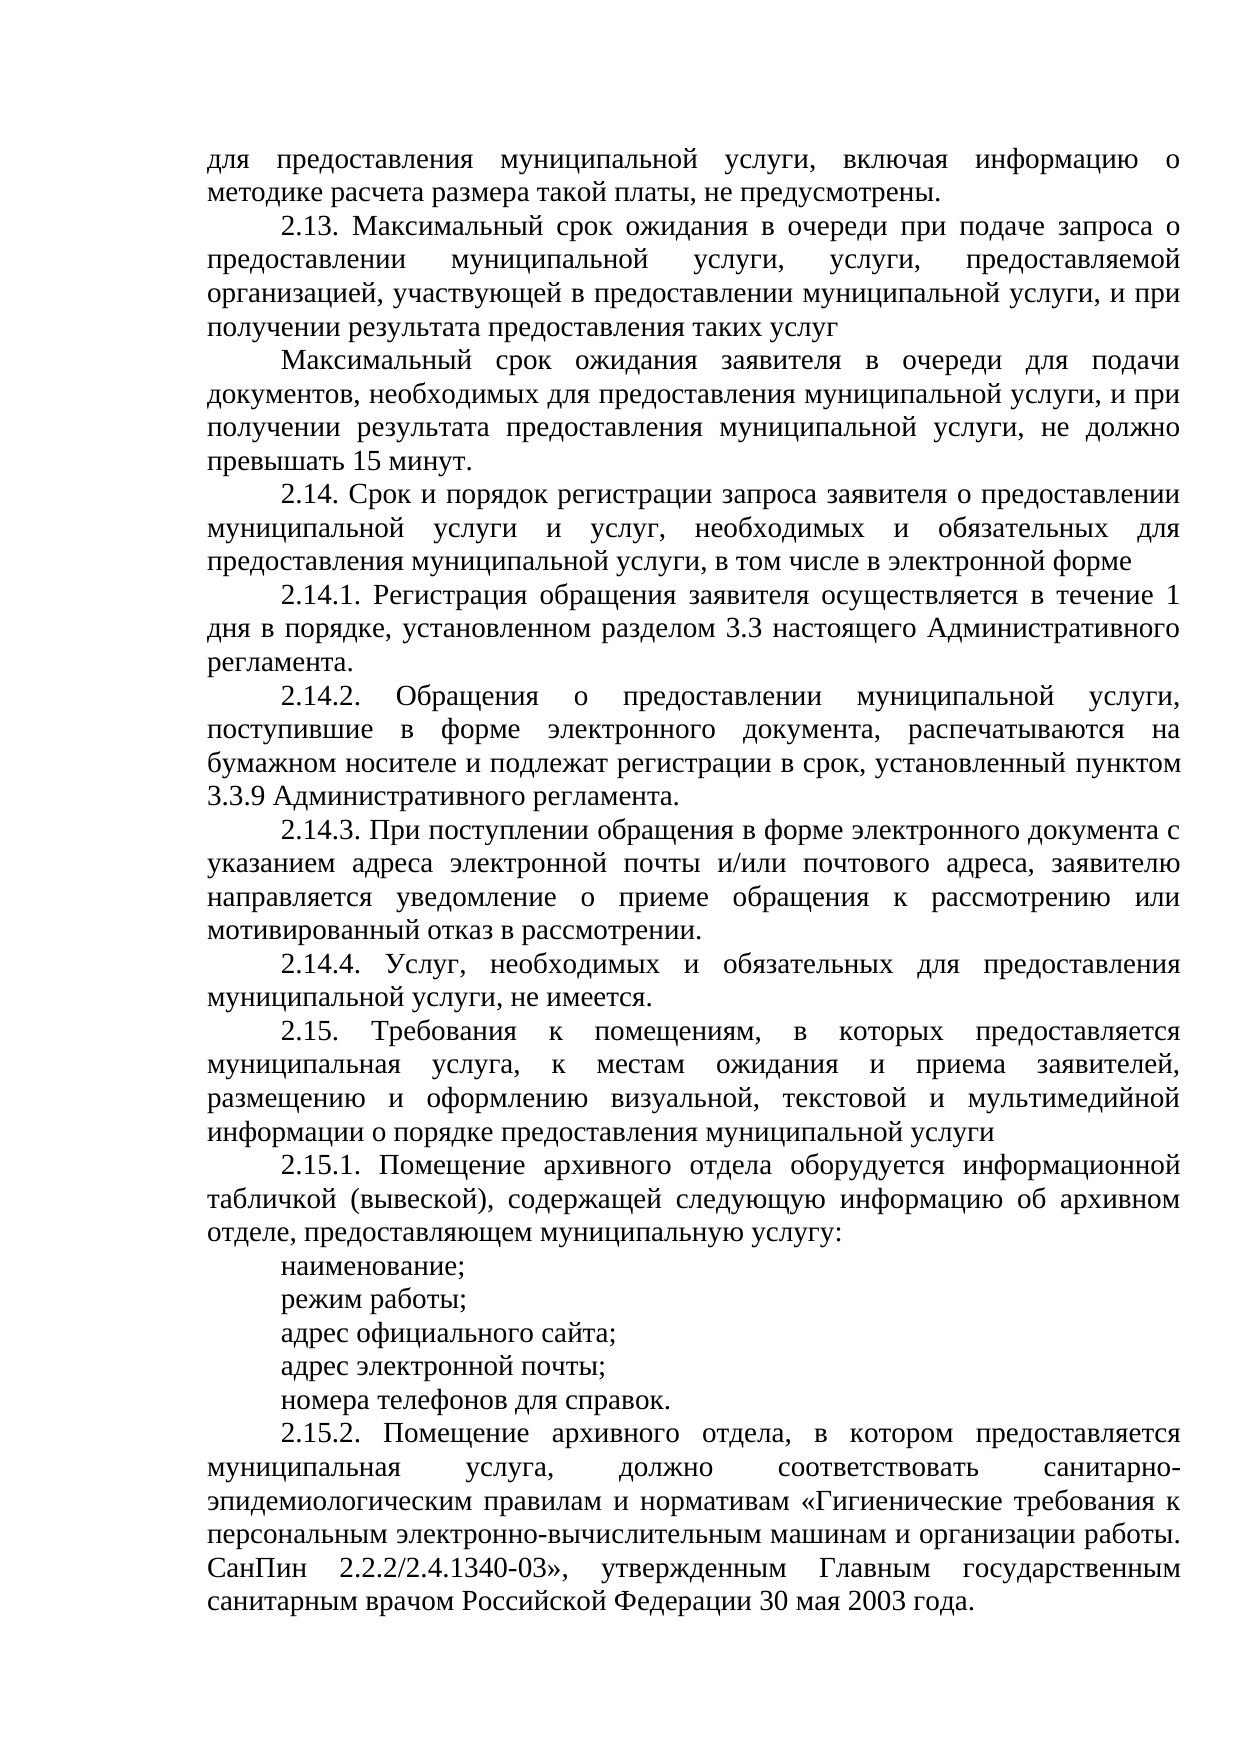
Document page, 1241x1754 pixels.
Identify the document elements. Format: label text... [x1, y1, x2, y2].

text номера телефонов для справок. [207, 1382, 1181, 1416]
text Максимальный срок ожидания заявителя в очереди для подачи документов, необходимых для предоставления муниципальной услуги, и при получении результата предоставления муниципальной услуги, не должно превышать 15 минут. [207, 342, 1181, 476]
text 2.13. Максимальный срок ожидания в очереди при подаче запроса о предоставлении муниципальной услуги, услуги, предоставляемой организацией, участвующей в предоставлении муниципальной услуги, и при получении результата предоставления таких услуг [207, 208, 1181, 342]
text 2.15.1. Помещение архивного отдела оборудуется информационной табличкой (вывеской), содержащей следующую информацию об архивном отделе, предоставляющем муниципальную услугу: [207, 1147, 1181, 1248]
text 2.14.1. Регистрация обращения заявителя осуществляется в течение 1 дня в порядке, установленном разделом 3.3 настоящего Административного регламента. [207, 577, 1181, 678]
text режим работы; [207, 1281, 1181, 1315]
text 2.15. Требования к помещениям, в которых предоставляется муниципальная услуга, к местам ожидания и приема заявителей, размещению и оформлению визуальной, текстовой и мультимедийной информации о порядке предоставления муниципальной услуги [207, 1013, 1181, 1147]
text 2.14.3. При поступлении обращения в форме электронного документа с указанием адреса электронной почты и/или почтового адреса, заявителю направляется уведомление о приеме обращения к рассмотрению или мотивированный отказ в рассмотрении. [207, 912, 1181, 946]
text адрес официального сайта; [207, 1315, 1181, 1348]
text 2.14. Срок и порядок регистрации запроса заявителя о предоставлении муниципальной услуги и услуг, необходимых и обязательных для предоставления муниципальной услуги, в том числе в электронной форме [207, 476, 1181, 577]
text адрес электронной почты; [207, 1348, 1181, 1382]
text 2.14.4. Услуг, необходимых и обязательных для предоставления муниципальной услуги, не имеется. [207, 946, 1181, 1013]
text наименование; [207, 1248, 1181, 1281]
text 2.14.2. Обращения о предоставлении муниципальной услуги, поступившие в форме электронного документа, распечатываются на бумажном носителе и подлежат регистрации в срок, установленный пунктом 3.3.9 Административного регламента. [207, 678, 1181, 812]
text 2.15.2. Помещение архивного отдела, в котором предоставляется муниципальная услуга, должно соответствовать санитарно-эпидемиологическим правилам и нормативам «Гигиенические требования к персональным электронно-вычислительным машинам и организации работы. СанПин 2.2.2/2.4.1340-03», утвержденным Главным государственным санитарным врачом Российской Федерации 30 мая 2003 года. [207, 1416, 1181, 1617]
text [207, 141, 1181, 208]
